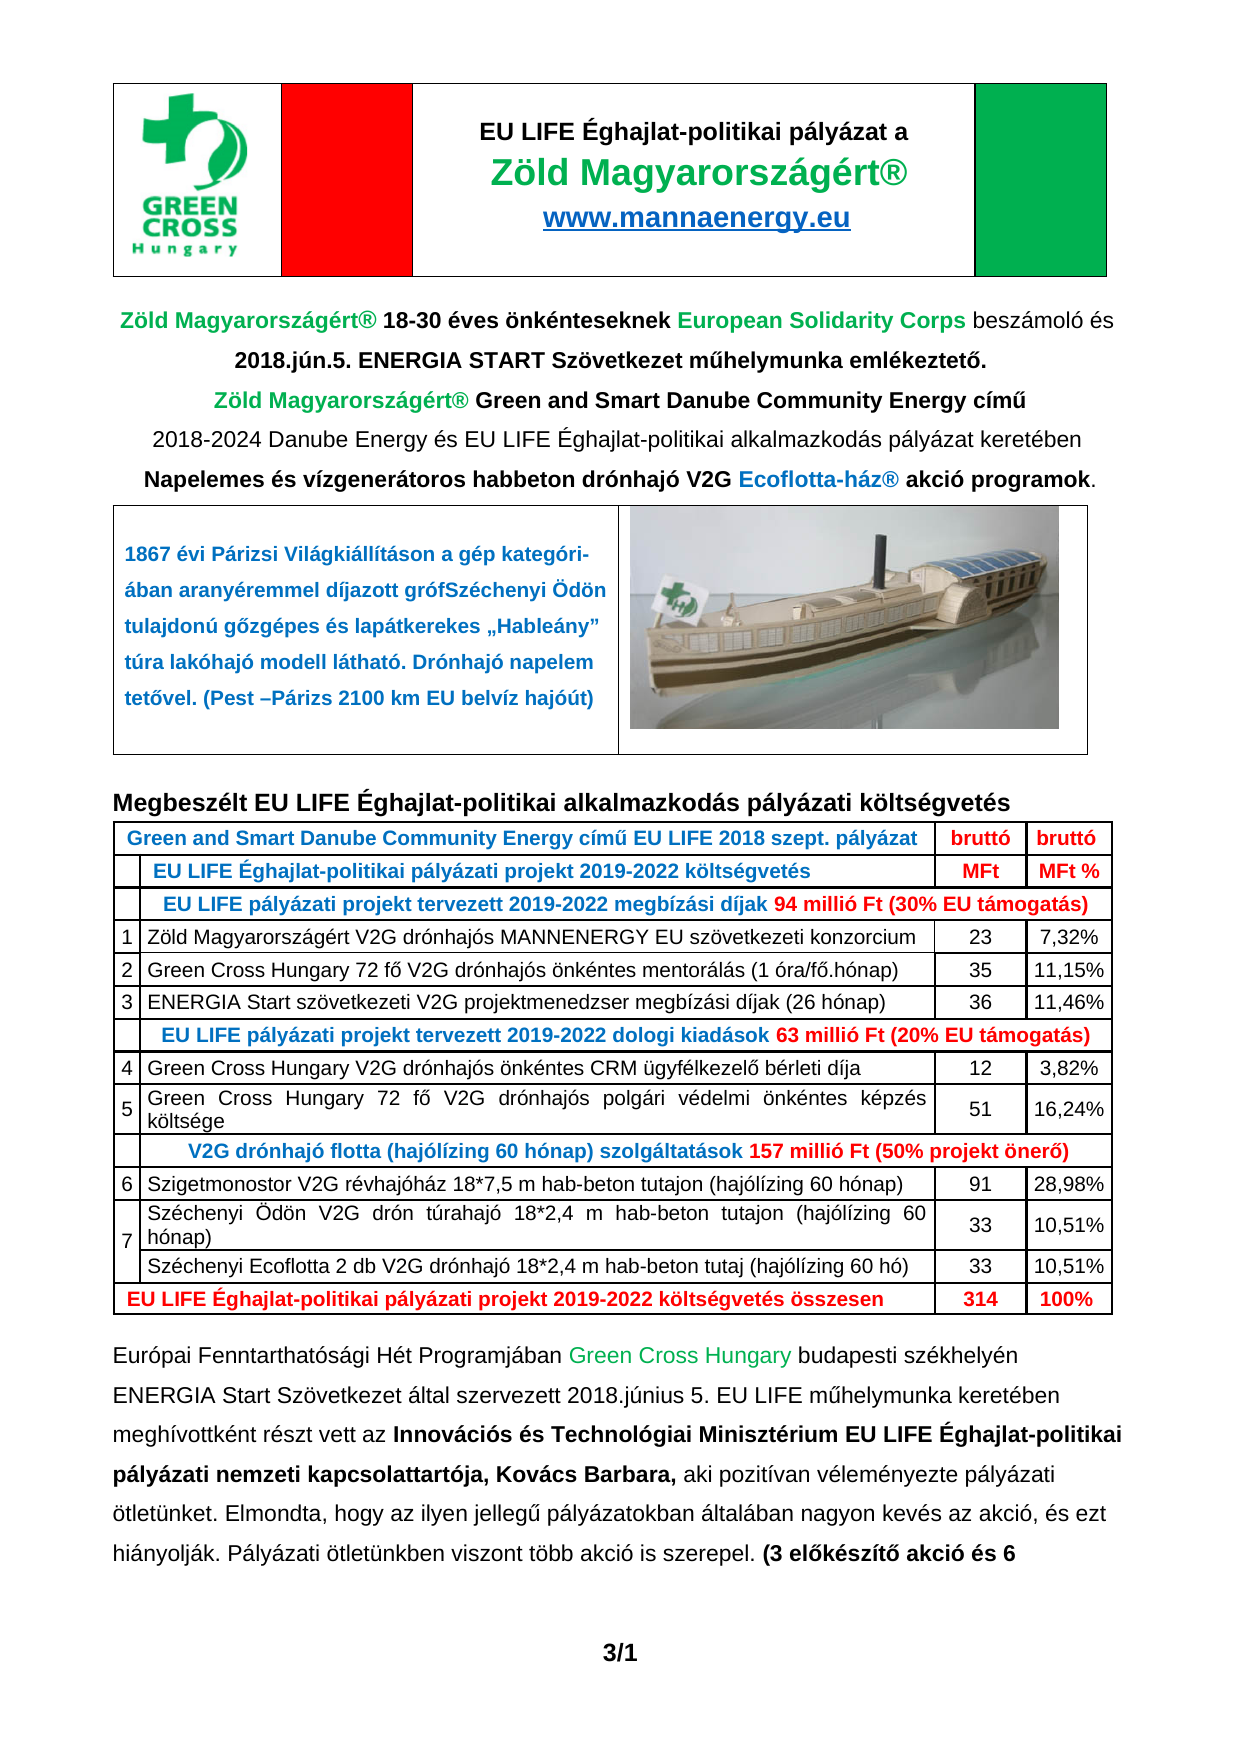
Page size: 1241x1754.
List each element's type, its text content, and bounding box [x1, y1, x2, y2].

table_cell Green Cross Hungary 72 fő V2G drónhajós polgári védelmi önkéntes képzés költsége [141, 1085, 934, 1133]
table_cell EU LIFE pályázati projekt tervezett 2019-2022 dologi kiadások 63 millió Ft (20% EU támogatás) [141, 1020, 1111, 1050]
text Megbeszélt EU LIFE Éghajlat-politikai alkalmazkodás pályázati költségvetés [112, 755, 1128, 816]
table_cell 12 [936, 1053, 1025, 1083]
table_cell 51 [936, 1085, 1025, 1133]
table_cell Green Cross Hungary V2G drónhajós önkéntes CRM ügyfélkezelő bérleti díja [141, 1053, 934, 1083]
table_cell ENERGIA Start szövetkezeti V2G projektmenedzser megbízási díjak (26 hónap) [141, 987, 934, 1018]
table_cell [115, 1135, 139, 1166]
table_cell Széchenyi Ecoflotta 2 db V2G drónhajó 18*2,4 m hab-beton tutaj (hajólízing 60 hó) [141, 1251, 934, 1282]
table_cell 11,46% [1028, 987, 1111, 1018]
table_cell 6 [115, 1168, 139, 1199]
table_cell 23 [935, 921, 1025, 952]
table_cell 2 [115, 954, 139, 985]
table_cell EU LIFE Éghajlat-politikai pályázati projekt 2019-2022 költségvetés összesen [115, 1284, 934, 1313]
table_cell 100% [1028, 1284, 1111, 1313]
table_header Green and Smart Danube Community Energy című EU LIFE 2018 szept. pályázat [115, 823, 934, 853]
table_cell 11,15% [1028, 954, 1111, 985]
table_cell 1 [115, 921, 139, 952]
table_cell MFt % [1028, 856, 1111, 886]
text Zöld Magyarországért® 18-30 éves önkénteseknek European Solidarity Corps beszámoló és 2018.jún.5. ENERGIA START Szövetkezet műhelymunka emlékeztető. Zöld Magyarországért® Green and Smart Danube Community Energy című 2018-2024 Danube Energy és EU LIFE Éghajlat-politikai alkalmazkodás pályázat keretében Napelemes és vízgenerátoros habbeton drónhajó V2G Ecoflotta-ház® akció programok. [112, 305, 1128, 492]
table_cell 5 [115, 1085, 139, 1133]
table_cell 3 [115, 987, 139, 1018]
picture [124, 84, 254, 267]
table_cell 36 [936, 987, 1025, 1018]
table_cell 28,98% [1028, 1168, 1111, 1199]
table_cell 35 [936, 954, 1025, 985]
table_cell 16,24% [1028, 1085, 1111, 1133]
table_cell [115, 1020, 139, 1050]
table_header bruttó [936, 823, 1025, 853]
table_cell [115, 856, 139, 886]
table_cell Green Cross Hungary 72 fő V2G drónhajós önkéntes mentorálás (1 óra/fő.hónap) [141, 953, 934, 985]
table_cell 3,82% [1028, 1053, 1111, 1083]
table_cell EU LIFE pályázati projekt tervezett 2019-2022 megbízási díjak 94 millió Ft (30% EU támogatás) [141, 889, 1111, 919]
table_cell MFt [936, 856, 1025, 886]
table_cell V2G drónhajó flotta (hajólízing 60 hónap) szolgáltatások 157 millió Ft (50% projekt önerő) [141, 1135, 1111, 1166]
table_cell 10,51% [1028, 1251, 1111, 1282]
table_cell [115, 889, 139, 919]
table_cell EU LIFE Éghajlat-politikai pályázati projekt 2019-2022 költségvetés [141, 856, 934, 886]
picture [630, 506, 1059, 729]
table_cell Zöld Magyarországért V2G drónhajós MANNENERGY EU szövetkezeti konzorcium [141, 921, 934, 952]
table_header 1867 évi Párizsi Világkiállításon a gép kategóri-ában aranyéremmel díjazott grófSzéchenyi Ödön tulajdonú gőzgépes és lapátkerekes „Hableány” túra lakóhajó modell látható. Drónhajó napelem tetővel. (Pest –Párizs 2100 km EU belvíz hajóút) [114, 506, 618, 754]
table_header bruttó [1028, 823, 1111, 853]
table_cell 314 [936, 1284, 1025, 1313]
table_cell 33 [936, 1201, 1025, 1249]
table_cell 4 [115, 1053, 139, 1083]
table_cell 10,51% [1028, 1201, 1111, 1249]
table_cell Szigetmonostor V2G révhajóház 18*7,5 m hab-beton tutajon (hajólízing 60 hónap) [141, 1168, 934, 1199]
table_cell 7,32% [1028, 921, 1111, 952]
table_header [619, 506, 1087, 754]
table_cell 33 [936, 1251, 1025, 1282]
table_cell 7 [115, 1201, 139, 1282]
table_cell Széchenyi Ödön V2G drón túrahajó 18*2,4 m hab-beton tutajon (hajólízing 60 hónap) [141, 1201, 934, 1249]
table_cell 91 [936, 1168, 1025, 1199]
